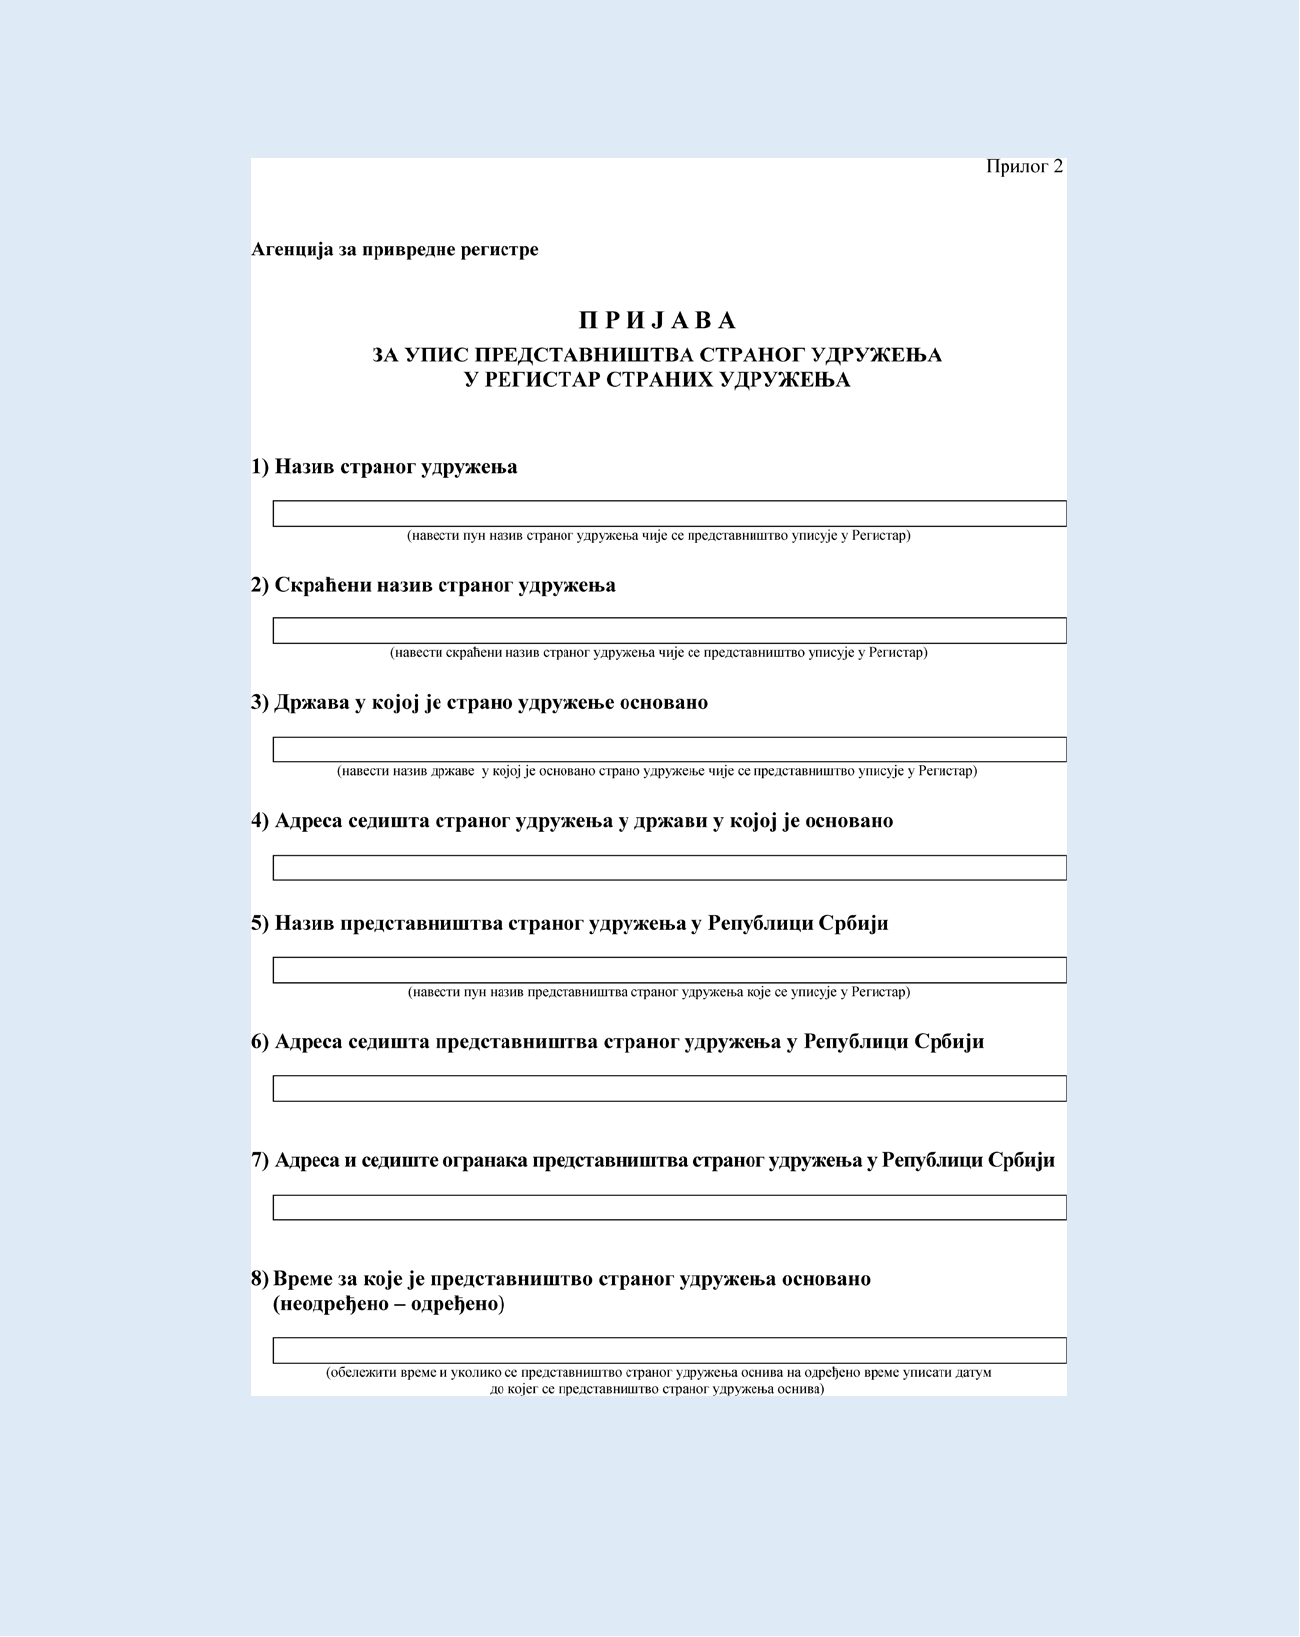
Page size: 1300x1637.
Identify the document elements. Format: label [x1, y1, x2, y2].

picture [251, 158, 1067, 1396]
